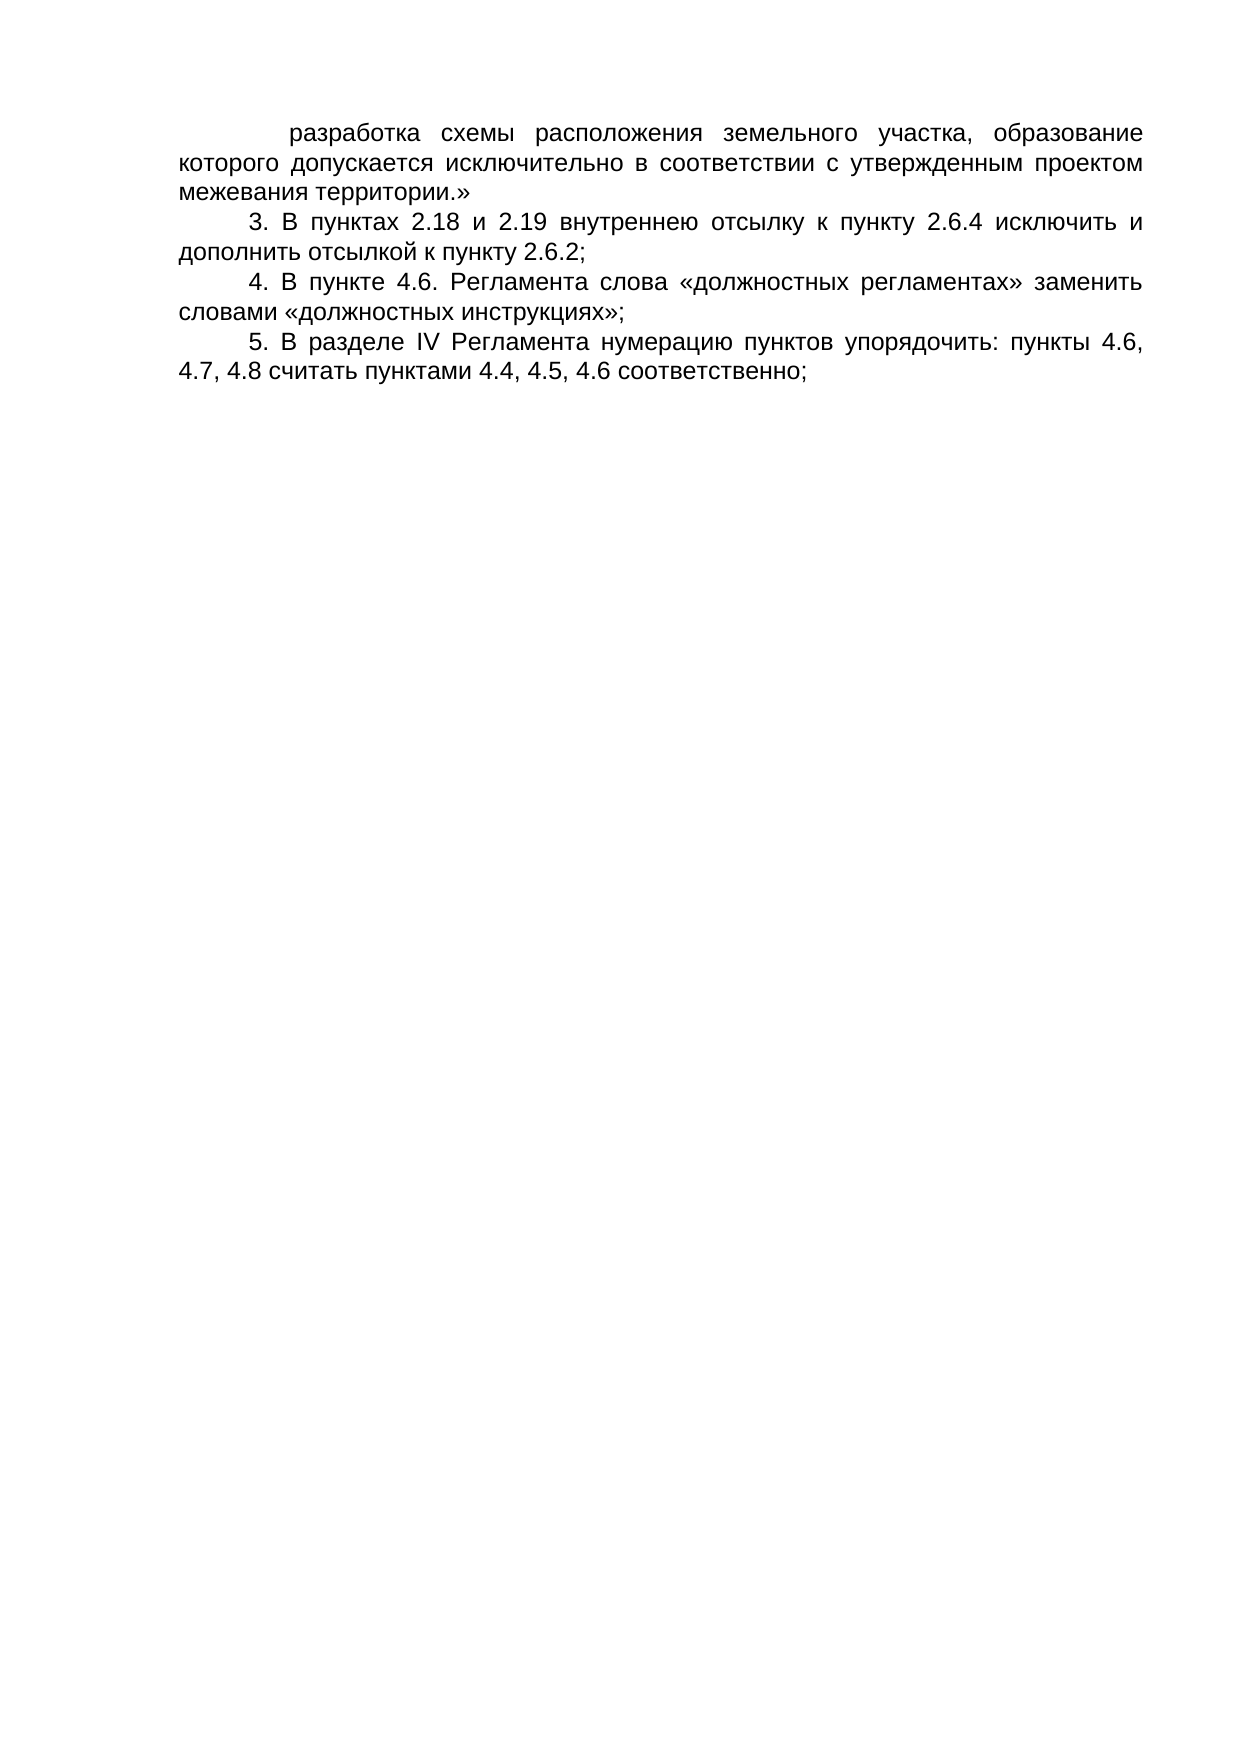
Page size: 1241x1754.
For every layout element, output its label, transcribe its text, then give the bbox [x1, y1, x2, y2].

text 5. В разделе IV Регламента нумерацию пунктов упорядочить: пункты 4.6, 4.7, 4.8 считать пунктами 4.4, 4.5, 4.6 соответственно; [178, 327, 1144, 385]
text разработка схемы расположения земельного участка, образование которого допускается исключительно в соответствии с утвержденным проектом межевания территории.» [178, 118, 1144, 206]
text 4. В пункте 4.6. Регламента слова «должностных регламентах» заменить словами «должностных инструкциях»; [178, 267, 1144, 325]
text 3. В пунктах 2.18 и 2.19 внутреннею отсылку к пункту 2.6.4 исключить и дополнить отсылкой к пункту 2.6.2; [178, 207, 1144, 266]
